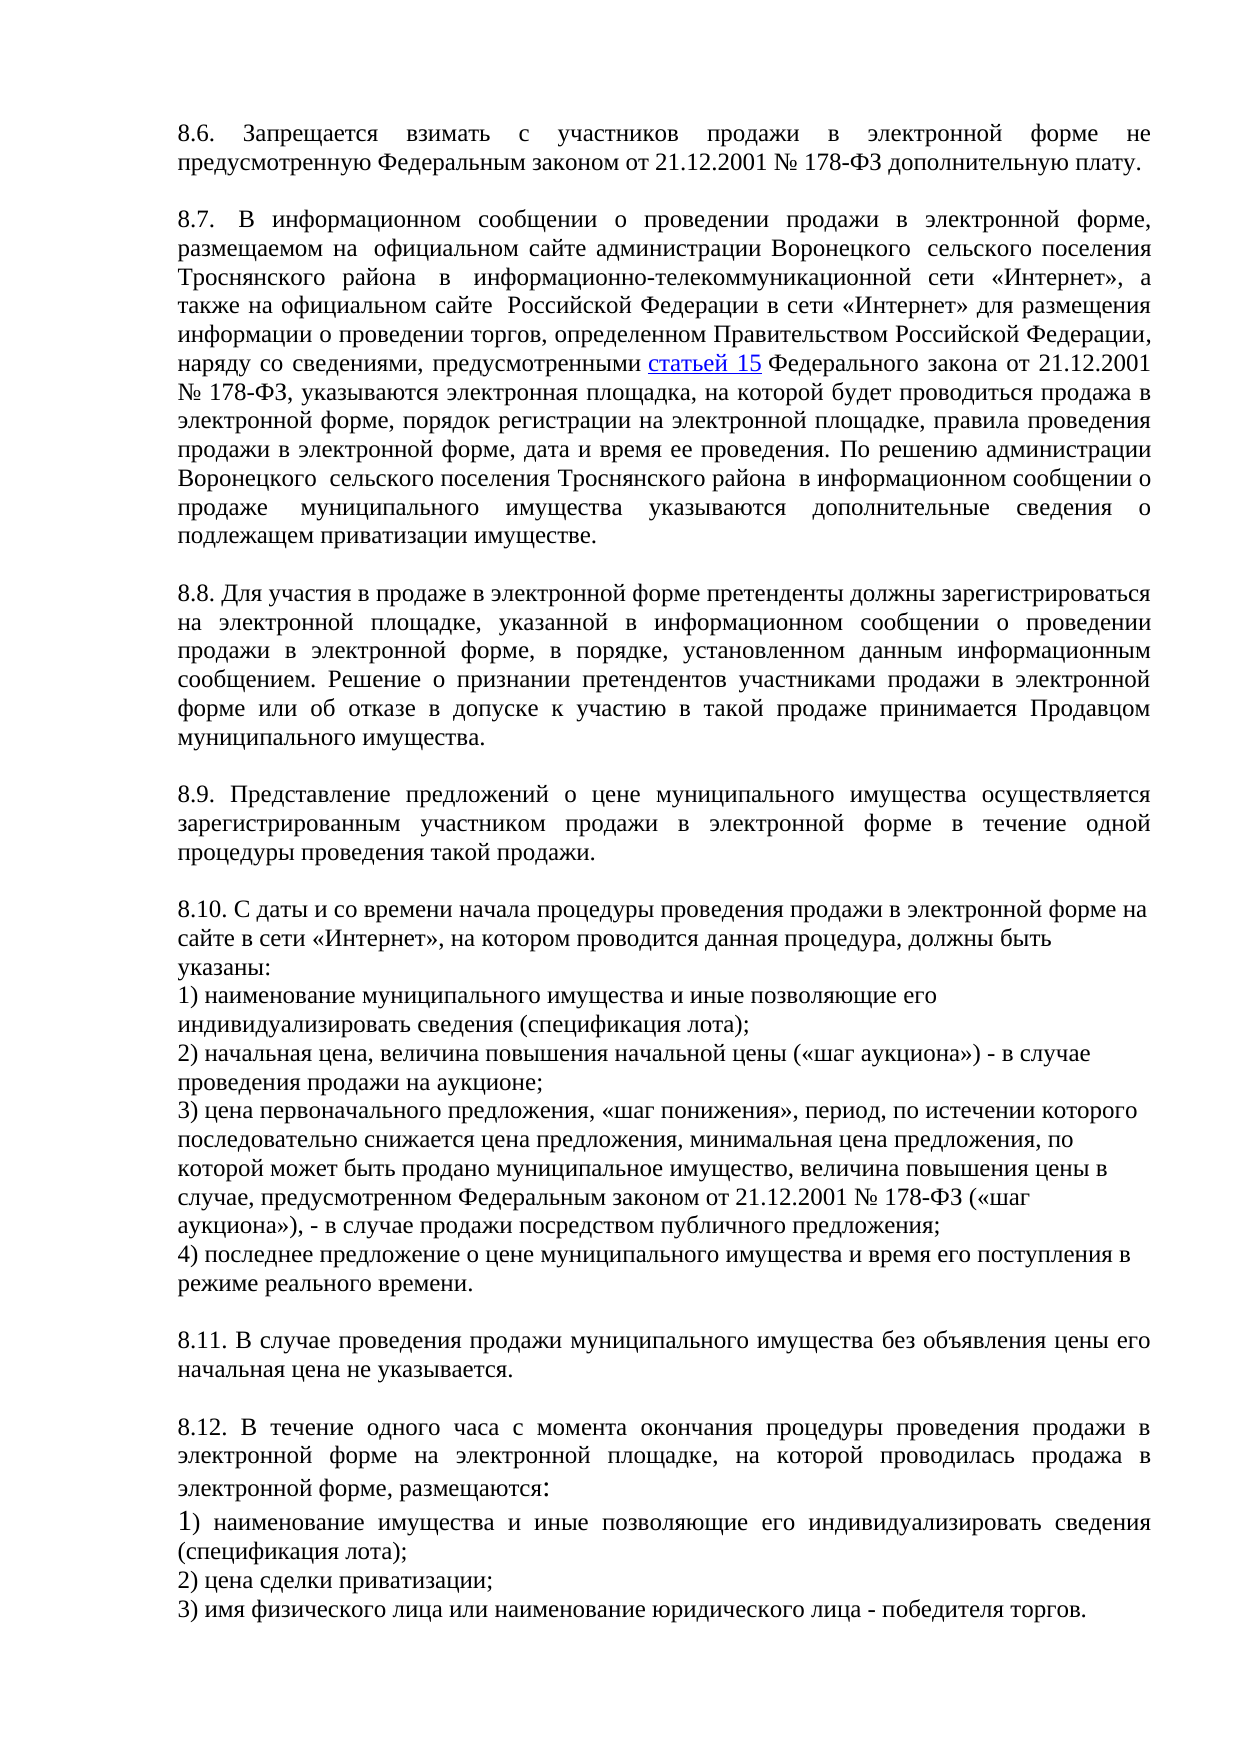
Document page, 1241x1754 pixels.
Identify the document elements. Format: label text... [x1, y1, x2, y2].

text 8.7. В информационном сообщении о проведении продажи в электронной форме, размещаемом на официальном сайте администрации Воронецкого сельского поселения Троснянского района в информационно-телекоммуникационной сети «Интернет», а также на официальном сайте Российской Федерации в сети «Интернет» для размещения информации о проведении торгов, определенном Правительством Российской Федерации, наряду со сведениями, предусмотренными статьей 15 Федерального закона от 21.12.2001 № 178-ФЗ, указываются электронная площадка, на которой будет проводиться продажа в электронной форме, порядок регистрации на электронной площадке, правила проведения продажи в электронной форме, дата и время ее проведения. По решению администрации Воронецкого сельского поселения Троснянского района в информационном сообщении о продаже муниципального имущества указываются дополнительные сведения о подлежащем приватизации имуществе. [177, 434, 1152, 549]
text 8.12. В течение одного часа с момента окончания процедуры проведения продажи в электронной форме на электронной площадке, на которой проводилась продажа в электронной форме, размещаются: [177, 1412, 1152, 1503]
text 3) имя физического лица или наименование юридического лица - победителя торгов. [177, 1594, 1152, 1623]
text 3) цена первоначального предложения, «шаг понижения», период, по истечении которого последовательно снижается цена предложения, минимальная цена предложения, по которой может быть продано муниципальное имущество, величина повышения цены в случае, предусмотренном Федеральным законом от 21.12.2001 № 178-ФЗ («шаг аукциона»), - в случае продажи посредством публичного предложения; [941, 1096, 1152, 1239]
text 4) последнее предложение о цене муниципального имущества и время его поступления в режиме реального времени. [473, 1239, 1152, 1297]
text 8.11. В случае проведения продажи муниципального имущества без объявления цены его начальная цена не указывается. [177, 1326, 1152, 1383]
text 8.6. Запрещается взимать с участников продажи в электронной форме не предусмотренную Федеральным законом от 21.12.2001 № 178-ФЗ дополнительную плату. [177, 118, 1152, 176]
text 8.9. Представление предложений о цене муниципального имущества осуществляется зарегистрированным участником продажи в электронной форме в течение одной процедуры проведения такой продажи. [177, 779, 1152, 866]
text 1) наименование муниципального имущества и иные позволяющие его индивидуализировать сведения (спецификация лота); [750, 981, 1152, 1038]
text 2) цена сделки приватизации; [177, 1565, 1152, 1594]
text 1) наименование имущества и иные позволяющие его индивидуализировать сведения (спецификация лота); [177, 1503, 1152, 1565]
text 2) начальная цена, величина повышения начальной цены («шаг аукциона») - в случае проведения продажи на аукционе; [543, 1038, 1152, 1096]
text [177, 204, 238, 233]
text 8.7. В информационном сообщении о проведении продажи в электронной форме, размещаемом на официальном сайте администрации Воронецкого сельского поселения Троснянского района в информационно-телекоммуникационной сети «Интернет», а также на официальном сайте Российской Федерации в сети «Интернет» для размещения информации о проведении торгов, определенном Правительством Российской Федерации, наряду со сведениями, предусмотренными статьей 15 Федерального закона от 21.12.2001 № 178-ФЗ, указываются электронная площадка, на которой будет проводиться продажа в электронной форме, порядок регистрации на электронной площадке, правила проведения продажи в электронной форме, дата и время ее проведения. По решению администрации Воронецкого сельского поселения Троснянского района в информационном сообщении о продаже муниципального имущества указываются дополнительные сведения о подлежащем приватизации имуществе. [177, 233, 1152, 373]
text 8.10. С даты и со времени начала процедуры проведения продажи в электронной форме на сайте в сети «Интернет», на котором проводится данная процедура, должны быть указаны: [177, 894, 1152, 981]
text 8.8. Для участия в продаже в электронной форме претенденты должны зарегистрироваться на электронной площадке, указанной в информационном сообщении о проведении продажи в электронной форме, в порядке, установленном данным информационным сообщением. Решение о признании претендентов участниками продажи в электронной форме или об отказе в допуске к участию в такой продаже принимается Продавцом муниципального имущества. [177, 578, 1152, 751]
